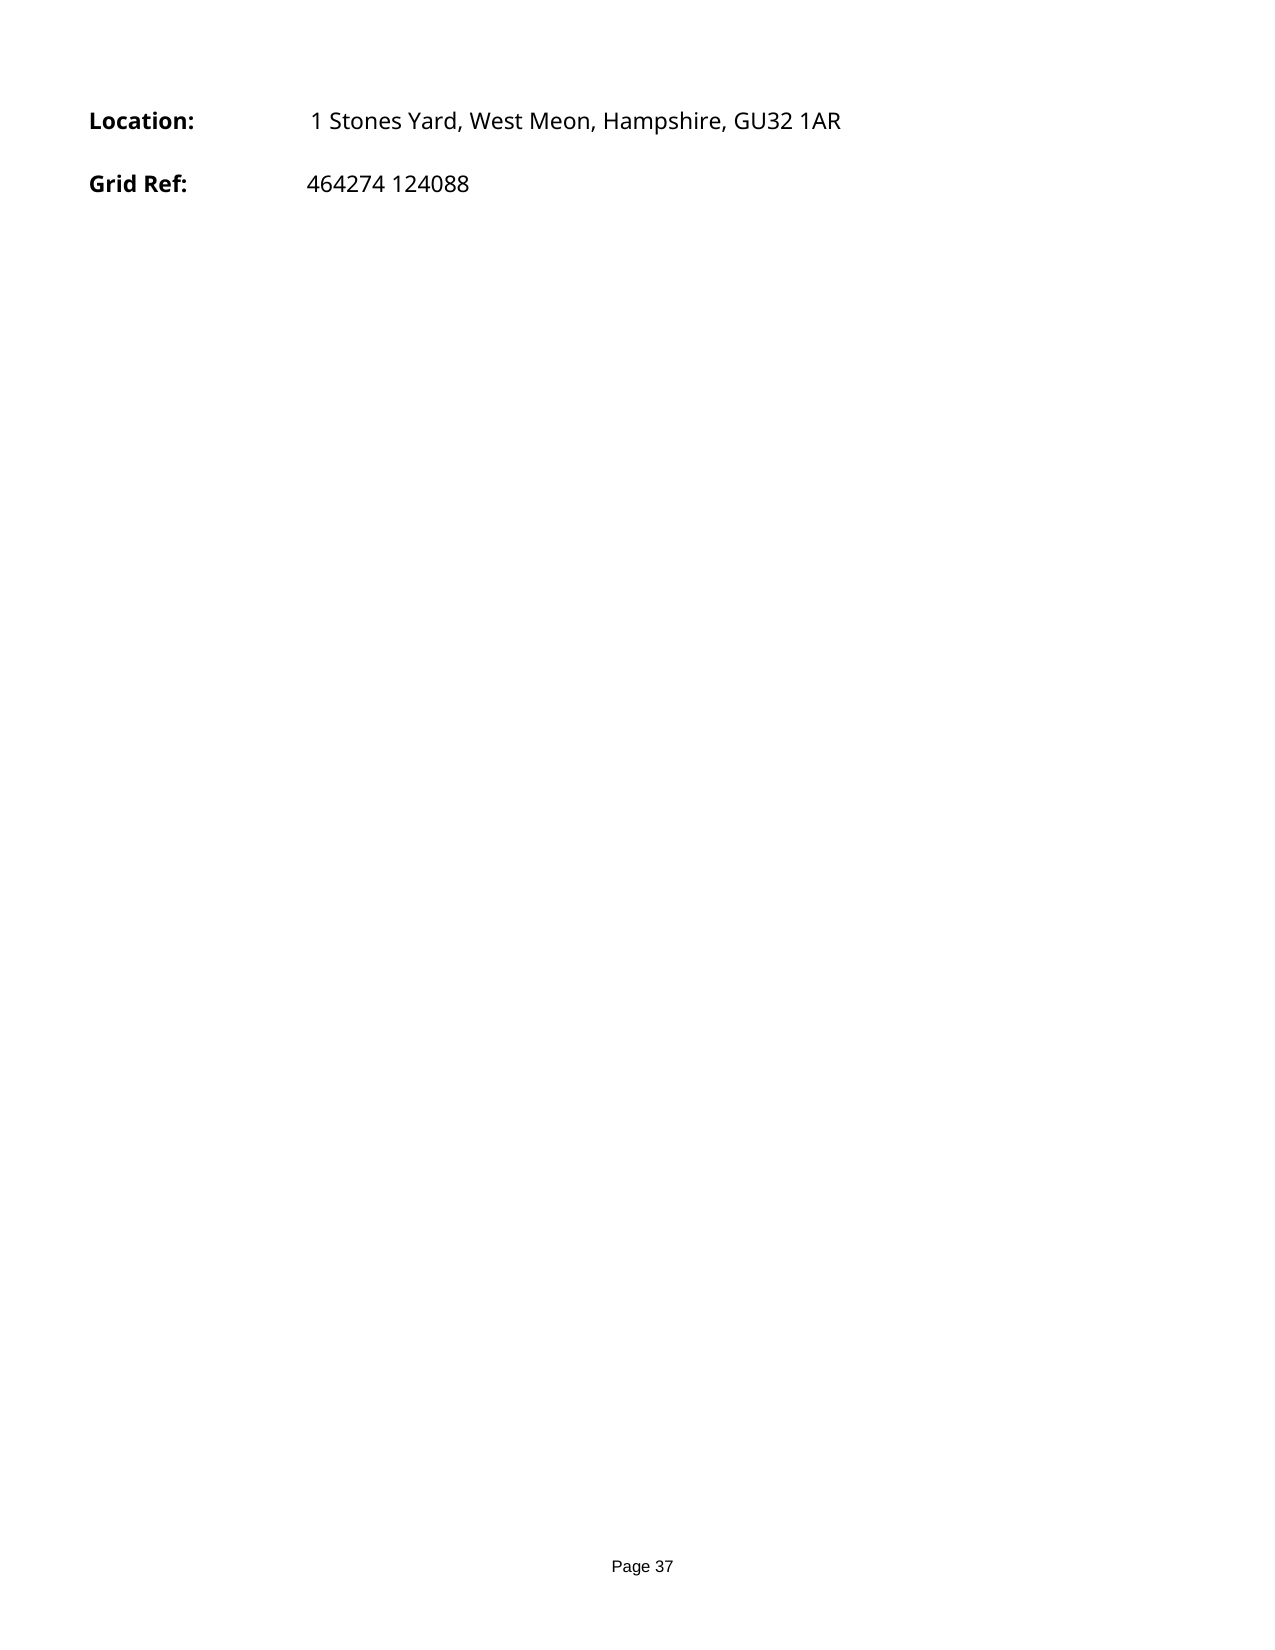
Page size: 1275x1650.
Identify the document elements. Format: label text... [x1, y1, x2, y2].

text Grid Ref: 464274 124088 [89, 168, 1196, 199]
text Location: 1 Stones Yard, West Meon, Hampshire, GU32 1AR [89, 105, 1196, 136]
